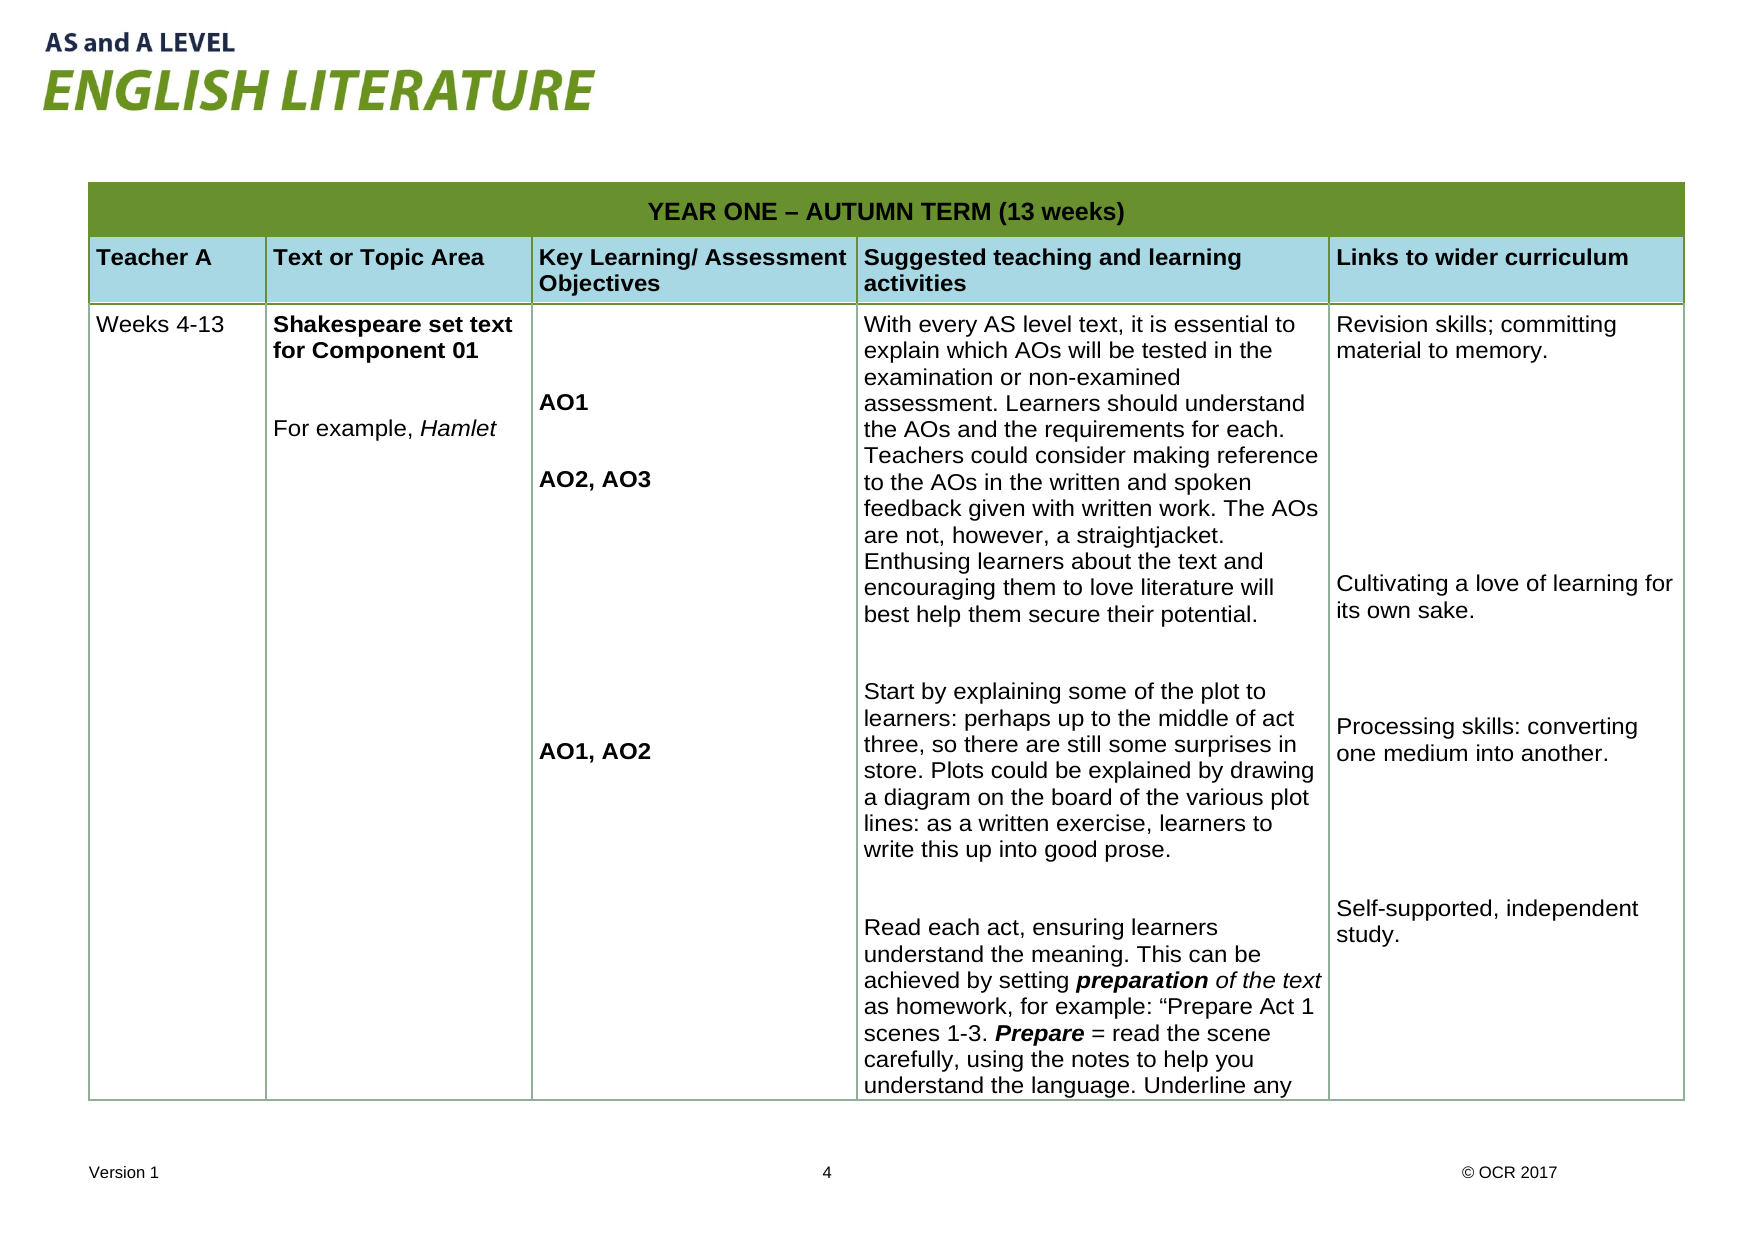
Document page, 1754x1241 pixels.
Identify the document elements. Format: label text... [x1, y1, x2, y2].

table_cell Teacher A [90, 237, 265, 302]
table_cell Suggested teaching and learning activities [858, 237, 1328, 302]
picture [0, 5, 1751, 180]
table_header YEAR ONE – AUTUMN TERM (13 weeks) [90, 184, 1683, 235]
table_cell Text or Topic Area [267, 237, 531, 302]
table_cell Shakespeare set text for Component 01 For example, Hamlet [267, 305, 531, 1099]
table_cell Links to wider curriculum [1330, 237, 1683, 302]
table_cell Key Learning/ Assessment Objectives [533, 237, 856, 302]
table_cell AO1 AO2, AO3 AO1, AO2 AO5 AO3 AO5 AO3 [533, 305, 856, 1099]
table_cell Weeks 4-13 [90, 305, 265, 1099]
